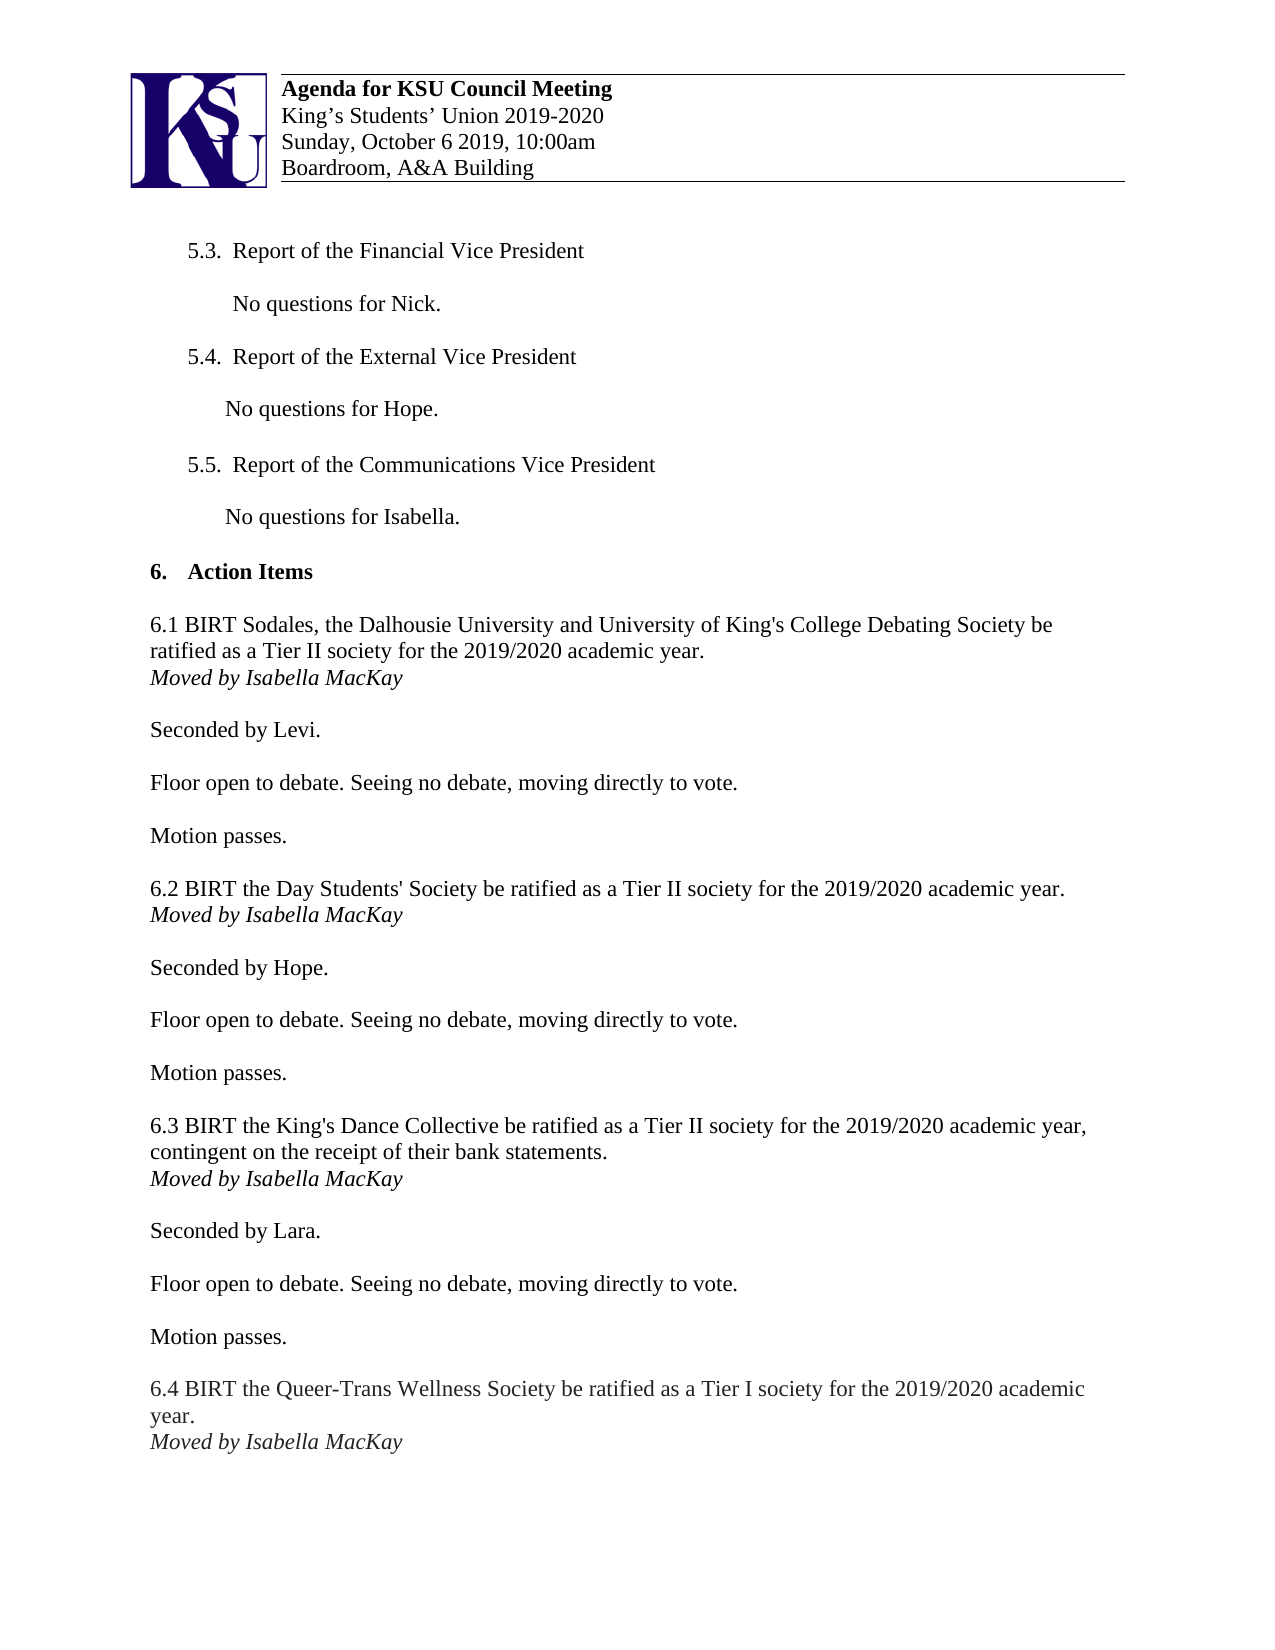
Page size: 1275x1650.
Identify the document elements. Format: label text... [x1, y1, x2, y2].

text No questions for Isabella. [150, 503, 1125, 530]
text No questions for Hope. [150, 396, 1125, 422]
text No questions for Nick. [232, 290, 1125, 316]
text Seconded by Hope. [150, 954, 1125, 980]
list Report of the Financial Vice President [187, 237, 1125, 264]
text Floor open to debate. Seeing no debate, moving directly to vote. [150, 1270, 1125, 1296]
text 6.4 BIRT the Queer-Trans Wellness Society be ratified as a Tier I society for the 2019/2020 academic year. [150, 1375, 1125, 1428]
text 6.3 BIRT the King's Dance Collective be ratified as a Tier II society for the 2019/2020 academic year, contingent on the receipt of their bank statements. [150, 1112, 1125, 1164]
text Moved by Isabella MacKay [150, 1164, 1125, 1191]
text Moved by Isabella MacKay [150, 901, 1125, 927]
text Floor open to debate. Seeing no debate, moving directly to vote. [150, 769, 1125, 796]
text 6.1 BIRT Sodales, the Dalhousie University and University of King's College Debating Society be ratified as a Tier II society for the 2019/2020 academic year. [150, 611, 1125, 664]
list Report of the Communications Vice President [187, 451, 1125, 477]
text Moved by Isabella MacKay [150, 1428, 1125, 1454]
list Action Items [150, 558, 1125, 585]
text Seconded by Levi. [150, 717, 1125, 743]
text Motion passes. [150, 822, 1125, 848]
text Floor open to debate. Seeing no debate, moving directly to vote. [150, 1006, 1125, 1033]
text Moved by Isabella MacKay [150, 664, 1125, 690]
text Motion passes. [150, 1059, 1125, 1086]
text Seconded by Lara. [150, 1217, 1125, 1244]
picture [130, 73, 267, 188]
list Report of the External Vice President [187, 343, 1125, 369]
text 6.2 BIRT the Day Students' Society be ratified as a Tier II society for the 2019/2020 academic year. [150, 875, 1125, 901]
text Motion passes. [150, 1323, 1125, 1349]
